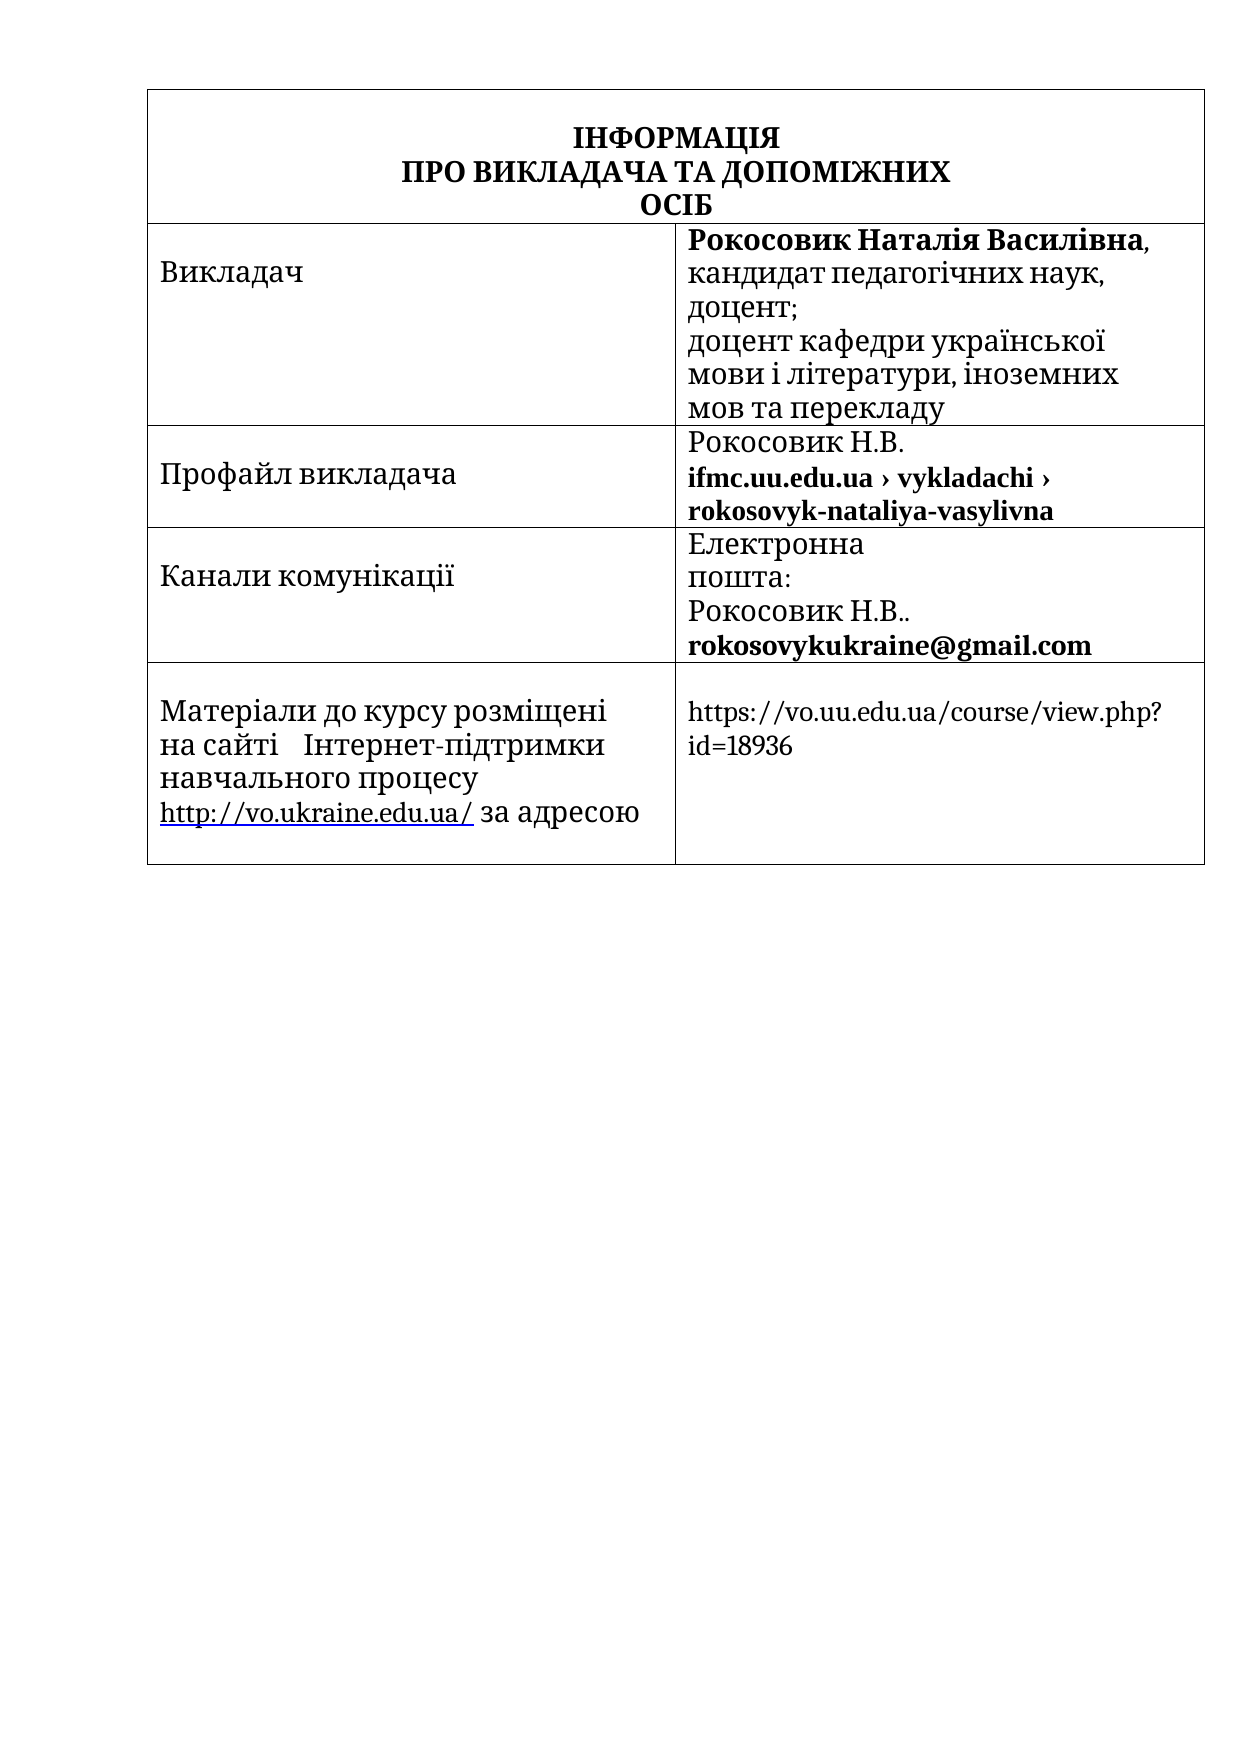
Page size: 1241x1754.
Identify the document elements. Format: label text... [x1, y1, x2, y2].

table_cell Викладач [148, 224, 675, 425]
table_cell Канали комунікації [148, 528, 675, 662]
table_cell Профайл викладача [148, 426, 675, 527]
table_cell Рокосовик Наталія Василівна, кандидат педагогічних наук, доцент; доцент кафедри української мови і літератури, іноземних мов та перекладу [676, 224, 1204, 425]
table_cell https://vo.uu.edu.ua/course/view.php?id=18936 [676, 663, 1204, 864]
table_cell Матеріали до курсу розміщені на сайті Інтернет-підтримки навчального процесу http://vo.ukraine.edu.ua/ за адресою [148, 663, 675, 864]
table_cell Електронна пошта: Рокосовик Н.В.. rokosovykukraine@gmail.com [676, 528, 1204, 662]
table_cell Рокосовик Н.В. ifmc.uu.edu.ua › vykladachi › rokosovyk-nataliya-vasylivna [676, 426, 1204, 527]
table_header ІНФОРМАЦІЯ ПРО ВИКЛАДАЧА ТА ДОПОМІЖНИХ ОСІБ [148, 90, 1204, 223]
